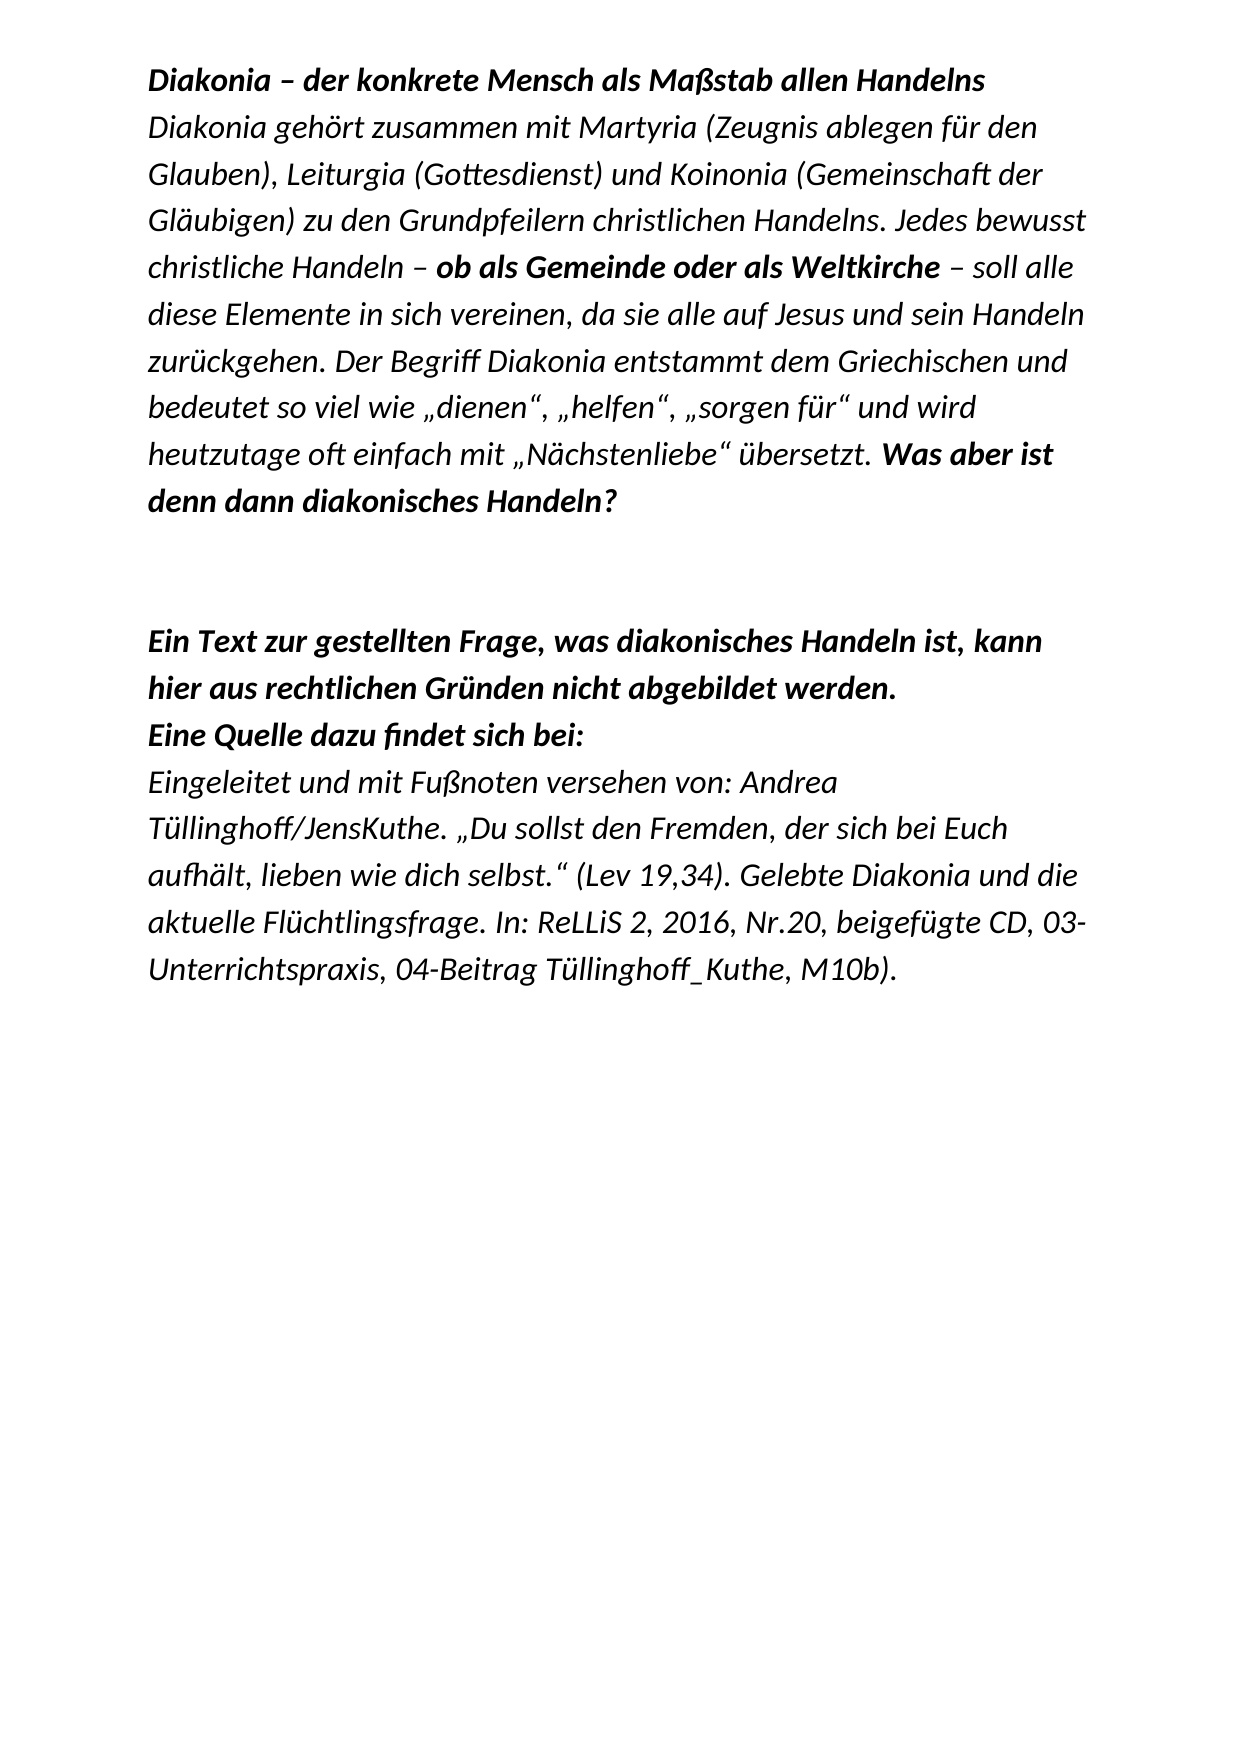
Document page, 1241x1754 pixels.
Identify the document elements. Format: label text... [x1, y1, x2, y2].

text Diakonia gehört zusammen mit Martyria (Zeugnis ablegen für den Glauben), Leiturgia (Gottesdienst) und Koinonia (Gemeinschaft der Gläubigen) zu den Grundpfeilern christlichen Handelns. Jedes bewusst christliche Handeln – ob als Gemeinde oder als Weltkirche – soll alle diese Elemente in sich vereinen, da sie alle auf Jesus und sein Handeln zurückgehen. Der Begriff Diakonia entstammt dem Griechischen und bedeutet so viel wie „dienen“, „helfen“, „sorgen für“ und wird heutzutage oft einfach mit „Nächstenliebe“ übersetzt. Was aber ist denn dann diakonisches Handeln? [148, 106, 1092, 521]
text Eingeleitet und mit Fußnoten versehen von: Andrea Tüllinghoff/JensKuthe. „Du sollst den Fremden, der sich bei Euch aufhält, lieben wie dich selbst.“ (Lev 19,34). Gelebte Diakonia und die aktuelle Flüchtlingsfrage. In: ReLLiS 2, 2016, Nr.20, beigefügte CD, 03-Unterrichtspraxis, 04-Beitrag Tüllinghoff_Kuthe, M10b). [148, 761, 1092, 988]
text Diakonia – der konkrete Mensch als Maßstab allen Handelns [148, 59, 1092, 100]
text Eine Quelle dazu findet sich bei: [148, 714, 1092, 754]
text Ein Text zur gestellten Frage, was diakonisches Handeln ist, kann hier aus rechtlichen Gründen nicht abgebildet werden. [148, 620, 1092, 708]
